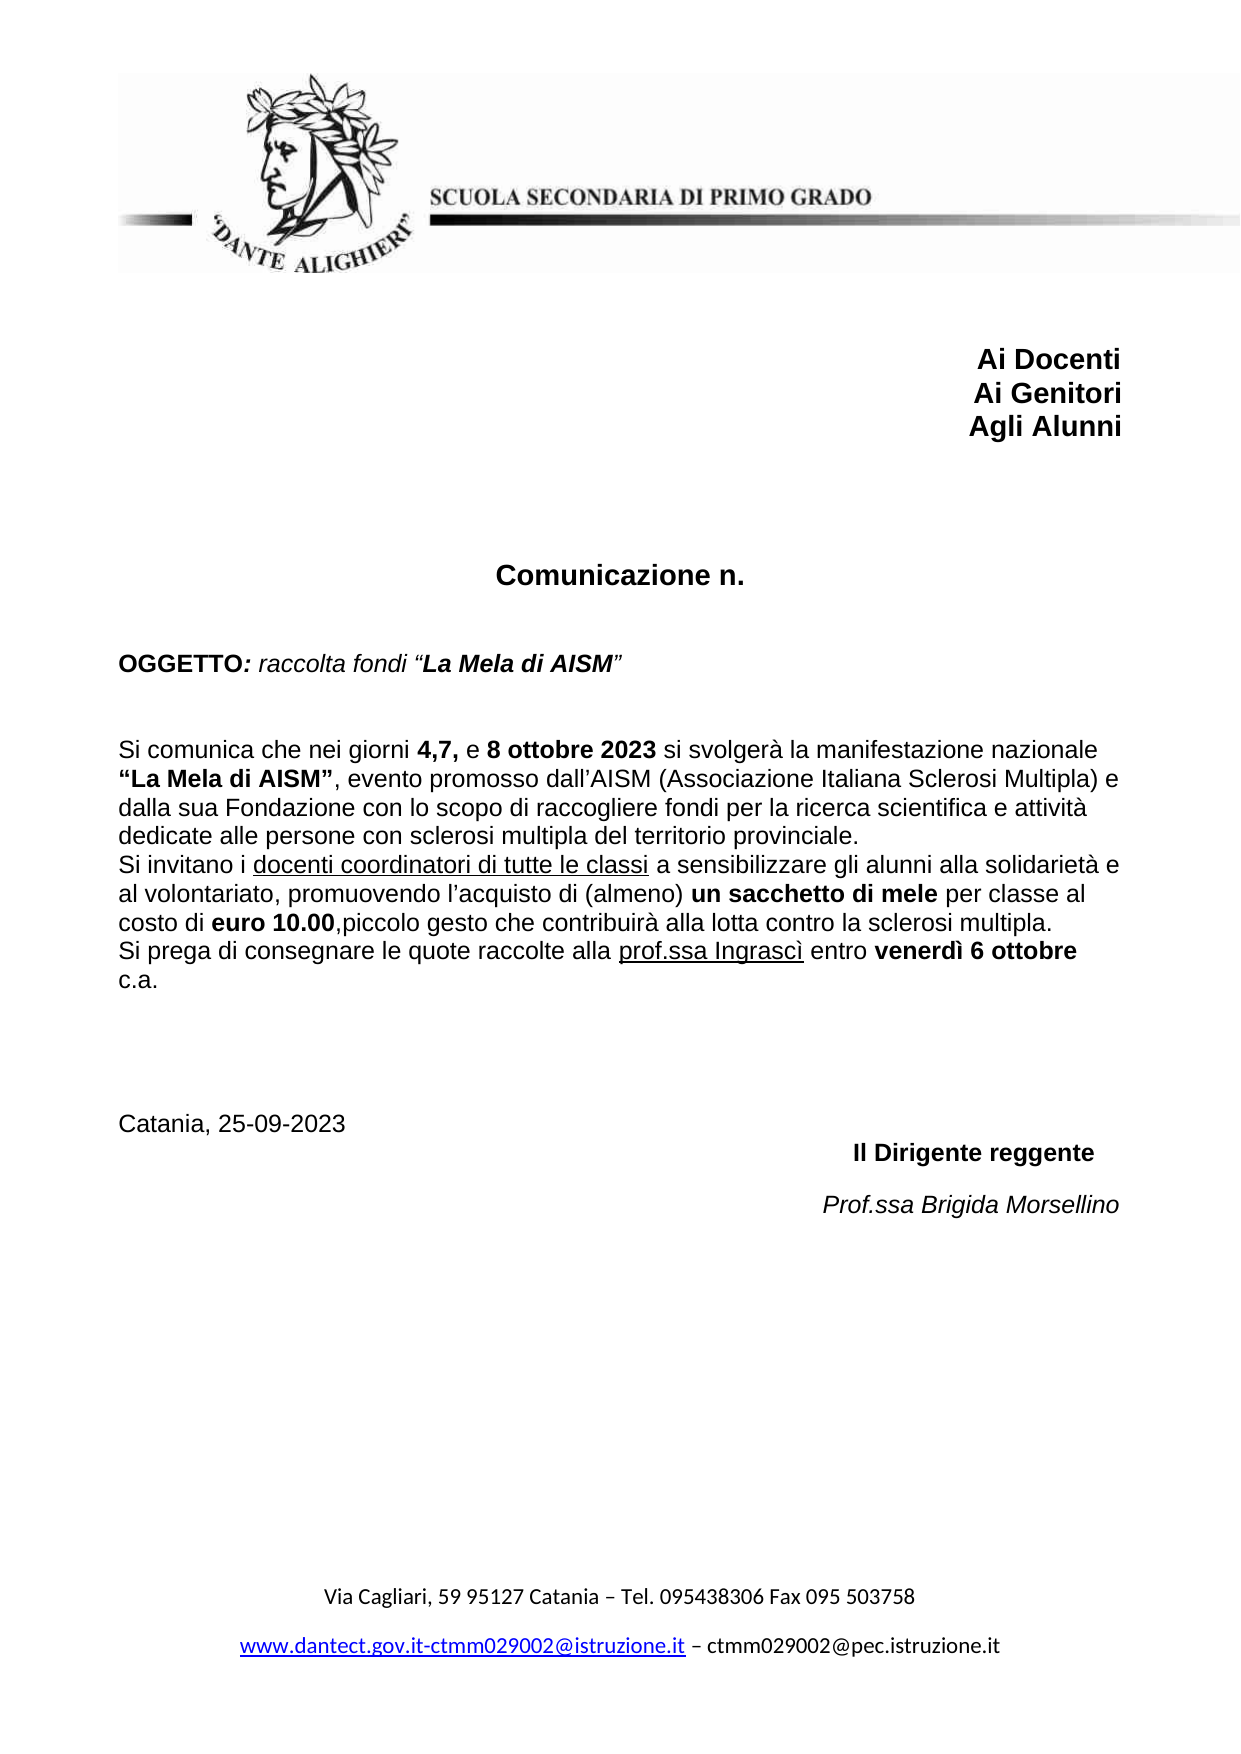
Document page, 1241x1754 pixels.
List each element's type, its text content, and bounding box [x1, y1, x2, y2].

text Si comunica che nei giorni 4,7, e 8 ottobre 2023 si svolgerà la manifestazione nazionale “La Mela di AISM”, evento promosso dall’AISM (Associazione Italiana Sclerosi Multipla) e dalla sua Fondazione con lo scopo di raccogliere fondi per la ricerca scientifica e attività dedicate alle persone con sclerosi multipla del territorio provinciale. [118, 735, 1122, 850]
picture [118, 73, 1241, 273]
text Il Dirigente reggente [118, 1137, 1122, 1166]
text Agli Alunni [118, 409, 1122, 443]
text Prof.ssa Brigida Morsellino [118, 1190, 1122, 1219]
text Catania, 25-09-2023 [118, 1109, 1122, 1137]
text Si invitano i docenti coordinatori di tutte le classi a sensibilizzare gli alunni alla solidarietà e al volontariato, promuovendo l’acquisto di (almeno) un sacchetto di mele per classe al costo di euro 10.00,piccolo gesto che contribuirà alla lotta contro la sclerosi multipla. [118, 850, 1122, 936]
text Ai Genitori [118, 376, 1122, 409]
text Ai Docenti [118, 342, 1122, 376]
text OGGETTO: raccolta fondi “La Mela di AISM” [118, 649, 1122, 677]
text Comunicazione n. [118, 558, 1122, 591]
text Si prega di consegnare le quote raccolte alla prof.ssa Ingrascì entro venerdì 6 ottobre c.a. [118, 936, 1122, 994]
